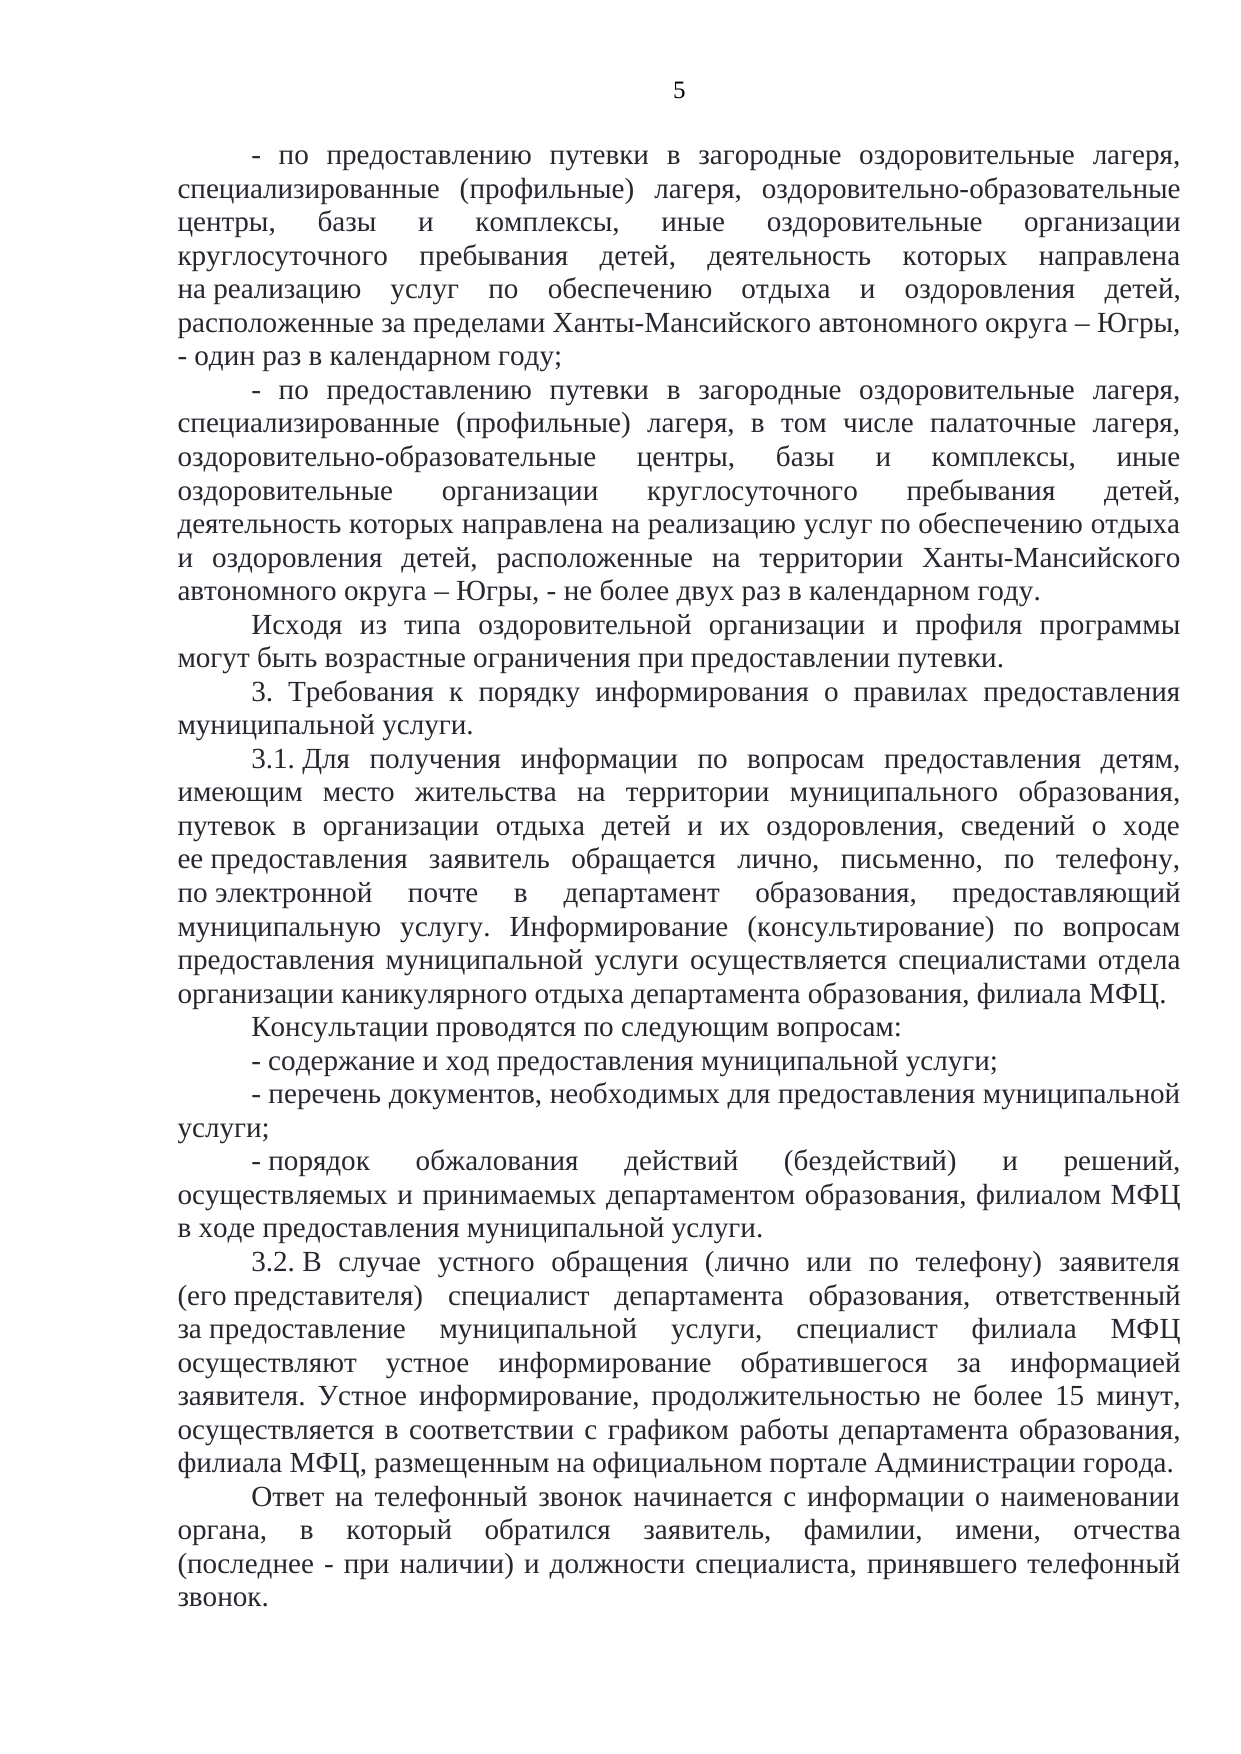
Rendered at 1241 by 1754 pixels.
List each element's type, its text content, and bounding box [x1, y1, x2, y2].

text Исходя из типа оздоровительной организации и профиля программы могут быть возрастные ограничения при предоставлении путевки. [177, 607, 1181, 674]
text - содержание и ход предоставления муниципальной услуги; [177, 1043, 1181, 1076]
text Ответ на телефонный звонок начинается с информации о наименовании органа, в который обратился заявитель, фамилии, имени, отчества (последнее - при наличии) и должности специалиста, принявшего телефонный звонок. [177, 1479, 1181, 1613]
text - порядок обжалования действий (бездействий) и решений, осуществляемых и принимаемых департаментом образования, филиалом МФЦ в ходе предоставления муниципальной услуги. [177, 1143, 1181, 1244]
text - по предоставлению путевки в загородные оздоровительные лагеря, специализированные (профильные) лагеря, в том числе палаточные лагеря, оздоровительно-образовательные центры, базы и комплексы, иные оздоровительные организации круглосуточного пребывания детей, деятельность которых направлена на реализацию услуг по обеспечению отдыха и оздоровления детей, расположенные на территории Ханты-Мансийского автономного округа – Югры, - не более двух раз в календарном году. [177, 372, 1181, 607]
text - по предоставлению путевки в загородные оздоровительные лагеря, специализированные (профильные) лагеря, оздоровительно-образовательные центры, базы и комплексы, иные оздоровительные организации круглосуточного пребывания детей, деятельность которых направлена на реализацию услуг по обеспечению отдыха и оздоровления детей, расположенные за пределами Ханты-Мансийского автономного округа – Югры, - один раз в календарном году; [177, 137, 1181, 372]
text 3.2. В случае устного обращения (лично или по телефону) заявителя (его представителя) специалист департамента образования, ответственный за предоставление муниципальной услуги, специалист филиала МФЦ осуществляют устное информирование обратившегося за информацией заявителя. Устное информирование, продолжительностью не более 15 минут, осуществляется в соответствии с графиком работы департамента образования, филиала МФЦ, размещенным на официальном портале Администрации города. [177, 1244, 1181, 1479]
text Консультации проводятся по следующим вопросам: [177, 1009, 1181, 1043]
text 3. Требования к порядку информирования о правилах предоставления муниципальной услуги. [177, 674, 1181, 741]
text 3.1. Для получения информации по вопросам предоставления детям, имеющим место жительства на территории муниципального образования, путевок в организации отдыха детей и их оздоровления, сведений о ходе ее предоставления заявитель обращается лично, письменно, по телефону, по электронной почте в департамент образования, предоставляющий муниципальную услугу. Информирование (консультирование) по вопросам предоставления муниципальной услуги осуществляется специалистами отдела организации каникулярного отдыха департамента образования, филиала МФЦ. [177, 741, 1181, 1009]
text - перечень документов, необходимых для предоставления муниципальной услуги; [177, 1076, 1181, 1143]
